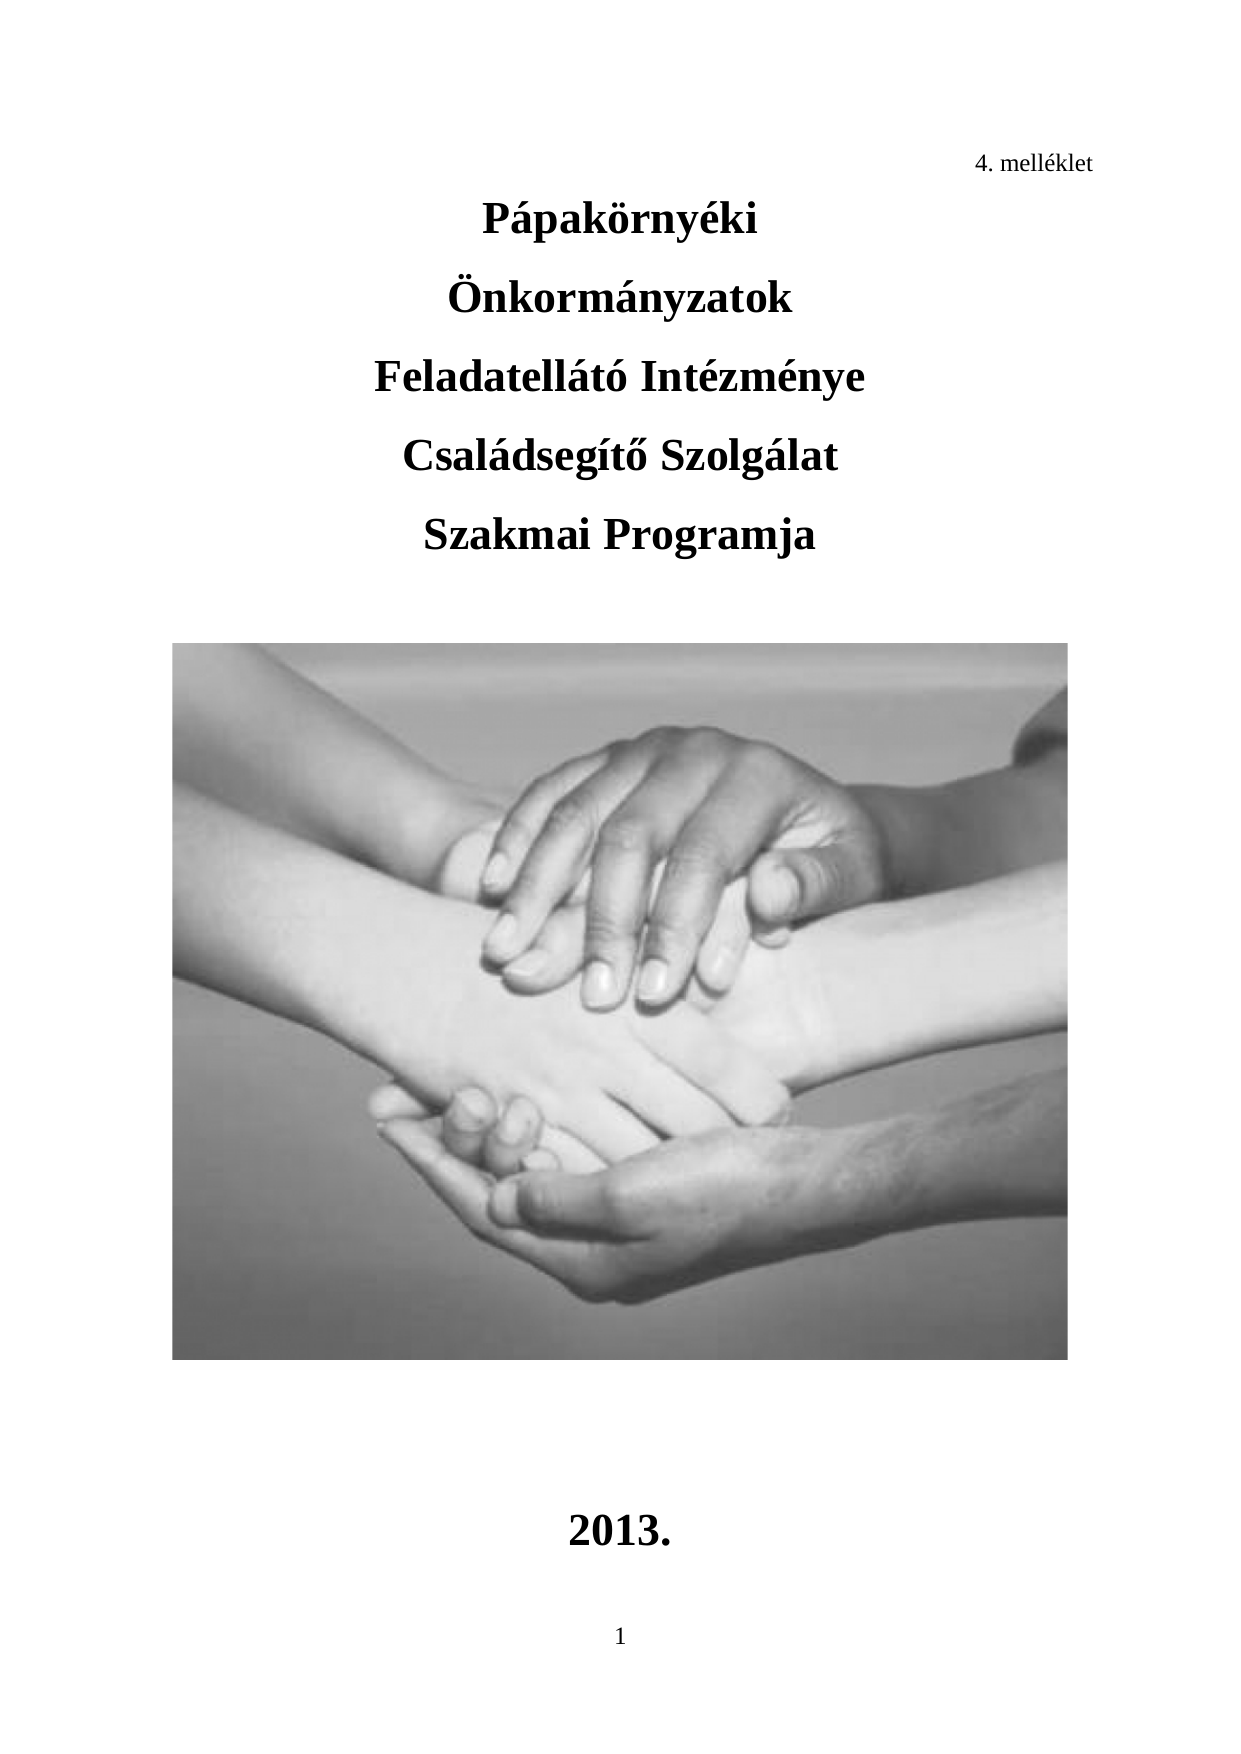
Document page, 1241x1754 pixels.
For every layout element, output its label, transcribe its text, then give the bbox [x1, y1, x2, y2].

text Szakmai Programja [148, 507, 1093, 560]
text Családsegítő Szolgálat [148, 428, 1093, 481]
text 4. melléklet [148, 148, 1093, 176]
text Feladatellátó Intézménye [148, 349, 1093, 402]
picture [172, 643, 1068, 1360]
text Pápakörnyéki [148, 191, 1093, 243]
text 2013. [148, 1503, 1093, 1556]
text Önkormányzatok [148, 270, 1093, 322]
